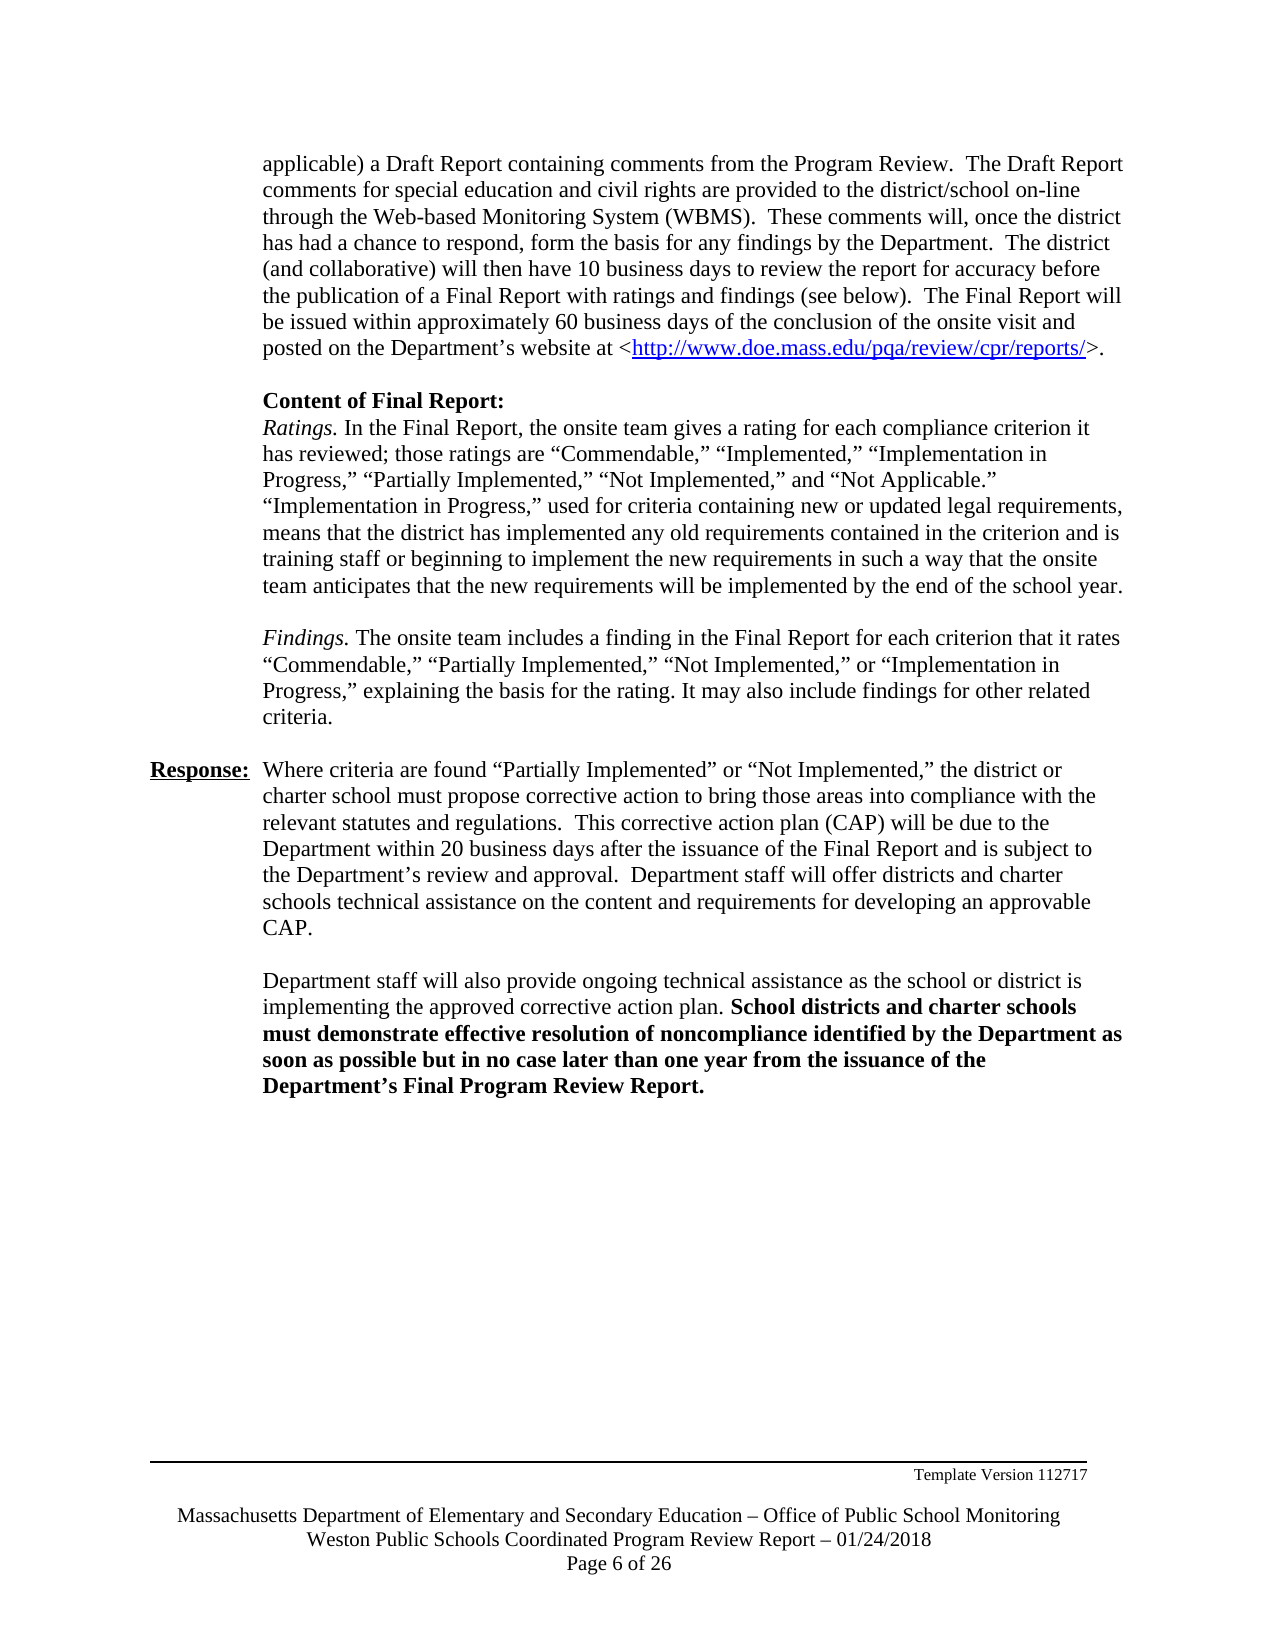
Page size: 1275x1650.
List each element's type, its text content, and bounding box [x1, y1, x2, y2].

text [262, 150, 1125, 361]
text Findings. The onsite team includes a finding in the Final Report for each criterion that it rates “Commendable,” “Partially Implemented,” “Not Implemented,” or “Implementation in Progress,” explaining the basis for the rating. It may also include findings for other related criteria. [262, 624, 1125, 730]
text Content of Final Report: [262, 387, 1125, 413]
text Response: Where criteria are found “Partially Implemented” or “Not Implemented,” the district or charter school must propose corrective action to bring those areas into compliance with the relevant statutes and regulations. This corrective action plan (CAP) will be due to the Department within 20 business days after the issuance of the Final Report and is subject to the Department’s review and approval. Department staff will offer districts and charter schools technical assistance on the content and requirements for developing an approvable CAP. [150, 756, 1125, 941]
text Ratings. In the Final Report, the onsite team gives a rating for each compliance criterion it has reviewed; those ratings are “Commendable,” “Implemented,” “Implementation in Progress,” “Partially Implemented,” “Not Implemented,” and “Not Applicable.” “Implementation in Progress,” used for criteria containing new or updated legal requirements, means that the district has implemented any old requirements contained in the criterion and is training staff or beginning to implement the new requirements in such a way that the onsite team anticipates that the new requirements will be implemented by the end of the school year. [262, 413, 1125, 598]
text Department staff will also provide ongoing technical assistance as the school or district is implementing the approved corrective action plan. School districts and charter schools must demonstrate effective resolution of noncompliance identified by the Department as soon as possible but in no case later than one year from the issuance of the Department’s Final Program Review Report. [262, 967, 1125, 1099]
